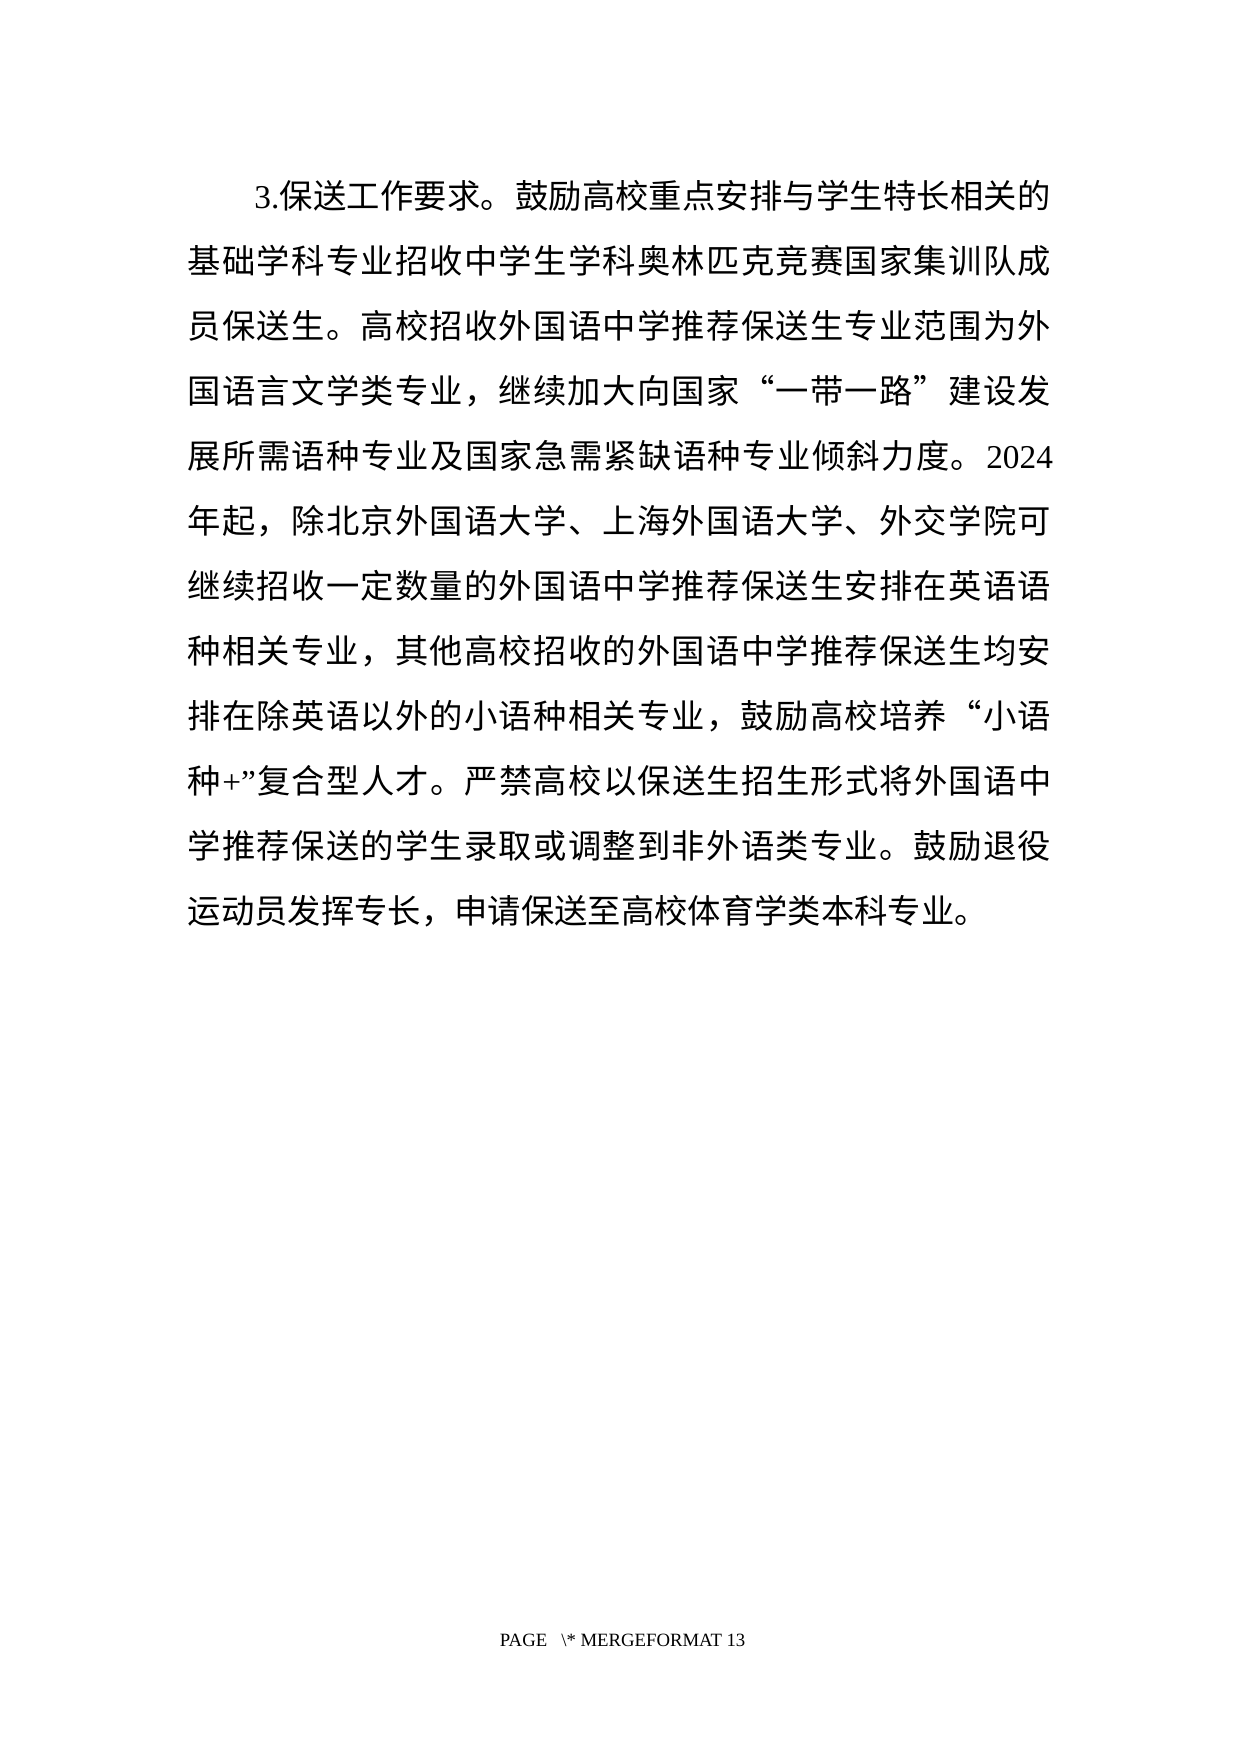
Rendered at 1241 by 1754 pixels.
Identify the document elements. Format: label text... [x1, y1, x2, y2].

text 3.保送工作要求。鼓励高校重点安排与学生特长相关的基础学科专业招收中学生学科奥林匹克竞赛国家集训队成员保送生。高校招收外国语中学推荐保送生专业范围为外国语言文学类专业，继续加大向国家“一带一路”建设发展所需语种专业及国家急需紧缺语种专业倾斜力度。2024年起，除北京外国语大学、上海外国语大学、外交学院可继续招收一定数量的外国语中学推荐保送生安排在英语语种相关专业，其他高校招收的外国语中学推荐保送生均安排在除英语以外的小语种相关专业，鼓励高校培养“小语种+”复合型人才。严禁高校以保送生招生形式将外国语中学推荐保送的学生录取或调整到非外语类专业。鼓励退役运动员发挥专长，申请保送至高校体育学类本科专业。 [187, 162, 1053, 942]
